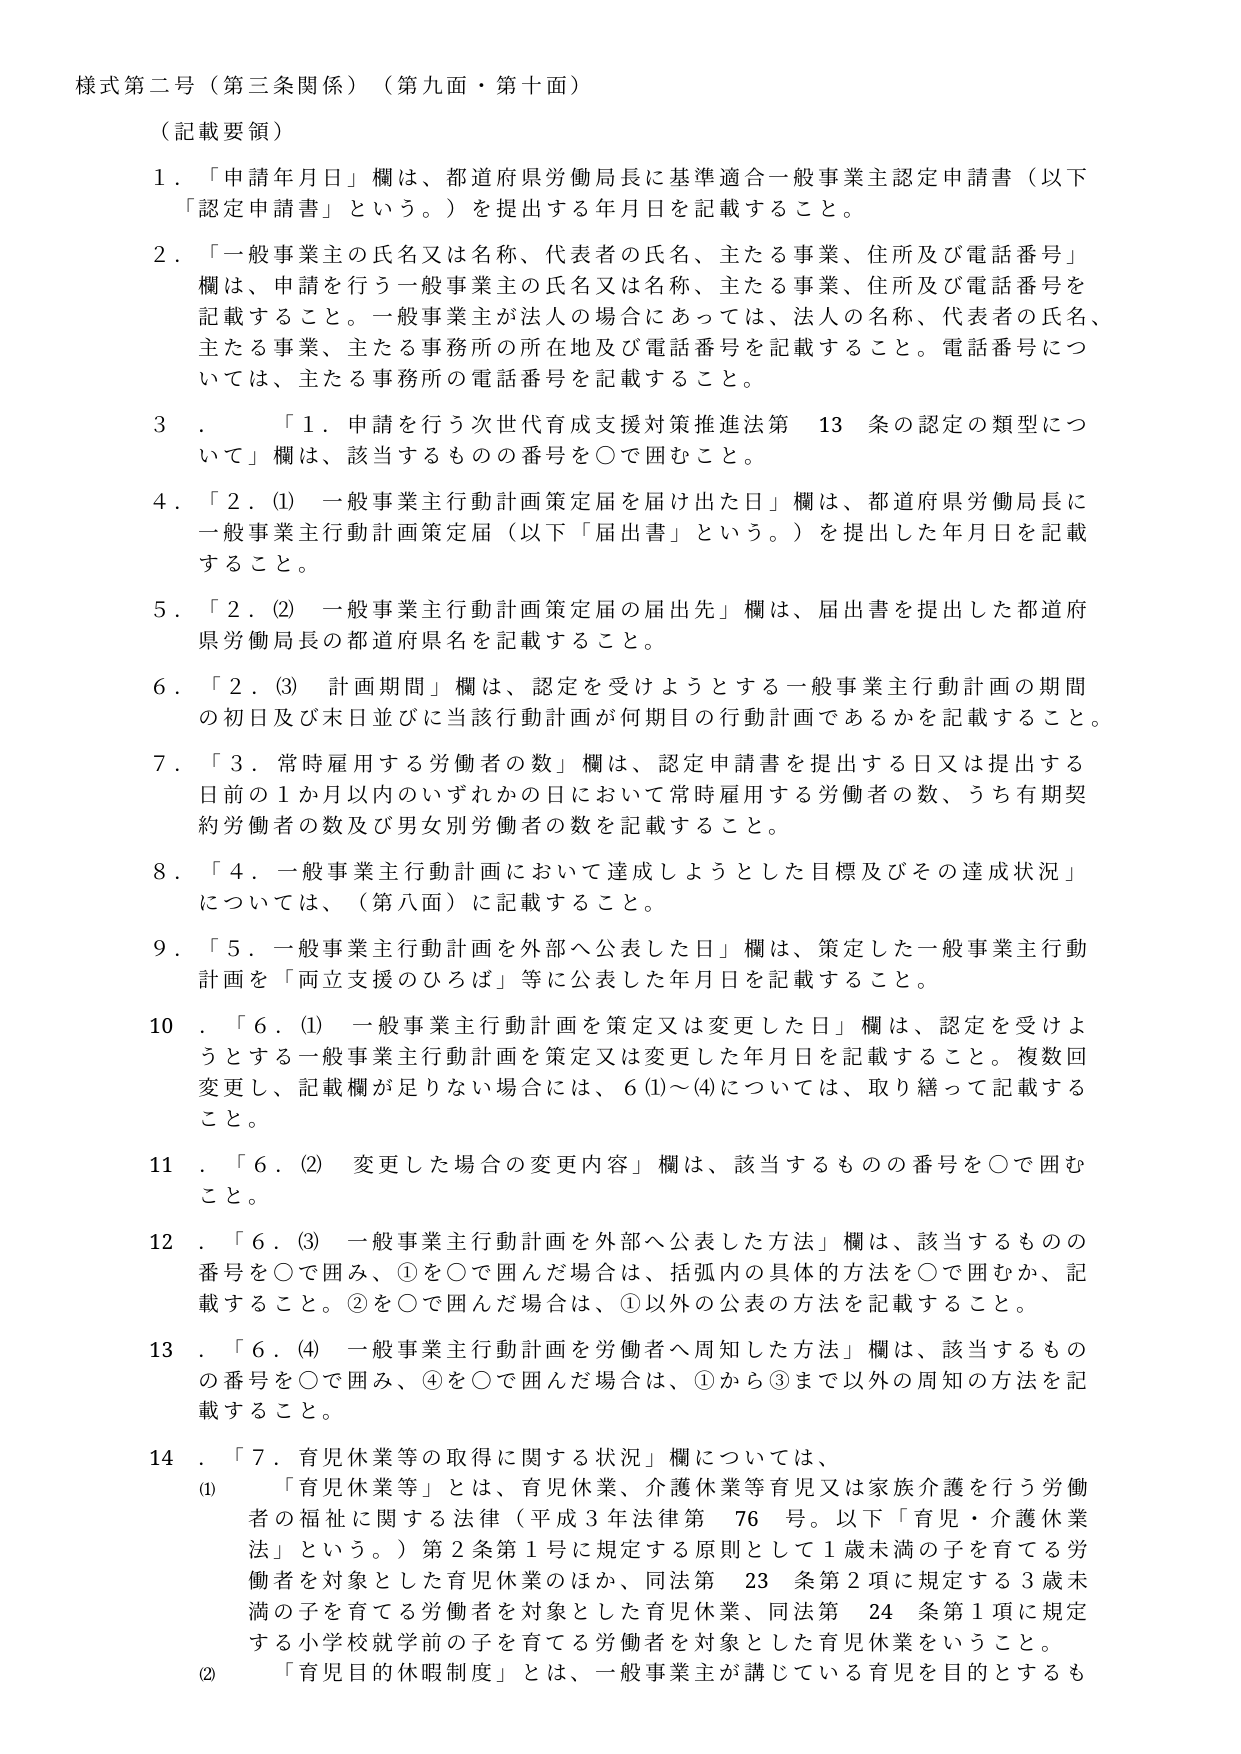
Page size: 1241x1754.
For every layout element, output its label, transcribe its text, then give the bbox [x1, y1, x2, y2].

text ６．「２．⑶ 計画期間」欄は、認定を受けようとする一般事業主行動計画の期間の初日及び末日並びに当該行動計画が何期目の行動計画であるかを記載すること。 [134, 670, 1092, 732]
text ３. 「１．申請を行う次世代育成支援対策推進法第13条の認定の類型について」欄は、該当するものの番号を○で囲むこと。 [134, 408, 1092, 469]
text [178, 1657, 1092, 1687]
text ２．「一般事業主の氏名又は名称、代表者の氏名、主たる事業、住所及び電話番号」欄は、申請を行う一般事業主の氏名又は名称、主たる事業、住所及び電話番号を記載すること。一般事業主が法人の場合にあっては、法人の名称、代表者の氏名、主たる事業、主たる事務所の所在地及び電話番号を記載すること。電話番号については、主たる事務所の電話番号を記載すること。 [134, 238, 1092, 392]
text １．「申請年月日」欄は、都道府県労働局長に基準適合一般事業主認定申請書（以下「認定申請書」という。）を提出する年月日を記載すること。 [134, 161, 1092, 223]
text ５．「２．⑵ 一般事業主行動計画策定届の届出先」欄は、届出書を提出した都道府県労働局長の都道府県名を記載すること。 [134, 593, 1092, 654]
text 12．「６．⑶ 一般事業主行動計画を外部へ公表した方法」欄は、該当するものの番号を○で囲み、①を○で囲んだ場合は、括弧内の具体的方法を○で囲むか、記載すること。②を○で囲んだ場合は、①以外の公表の方法を記載すること。 [134, 1225, 1092, 1317]
text ４．「２．⑴ 一般事業主行動計画策定届を届け出た日」欄は、都道府県労働局長に一般事業主行動計画策定届（以下「届出書」という。）を提出した年月日を記載すること。 [134, 485, 1092, 577]
text ８．「４．一般事業主行動計画において達成しようとした目標及びその達成状況」については、（第八面）に記載すること。 [134, 855, 1092, 917]
text 10．「６．⑴ 一般事業主行動計画を策定又は変更した日」欄は、認定を受けようとする一般事業主行動計画を策定又は変更した年月日を記載すること。複数回変更し、記載欄が足りない場合には、６⑴～⑷については、取り繕って記載すること。 [134, 1009, 1092, 1132]
text （記載要領） [134, 115, 1092, 146]
text 13．「６．⑷ 一般事業主行動計画を労働者へ周知した方法」欄は、該当するものの番号を○で囲み、④を○で囲んだ場合は、①から③まで以外の周知の方法を記載すること。 [134, 1333, 1092, 1425]
text 様式第二号（第三条関係）（第九面・第十面） [75, 69, 1166, 99]
text 11．「６．⑵ 変更した場合の変更内容」欄は、該当するものの番号を○で囲むこと。 [134, 1148, 1092, 1209]
text ⑴ 「育児休業等」とは、育児休業、介護休業等育児又は家族介護を行う労働者の福祉に関する法律（平成３年法律第76号。以下「育児・介護休業法」という。）第２条第１号に規定する原則として１歳未満の子を育てる労働者を対象とした育児休業のほか、同法第23条第２項に規定する３歳未満の子を育てる労働者を対象とした育児休業、同法第24条第１項に規定する小学校就学前の子を育てる労働者を対象とした育児休業をいうこと。 [178, 1472, 1092, 1657]
text 14．「７．育児休業等の取得に関する状況」欄については、 [134, 1441, 1092, 1472]
text ７．「３．常時雇用する労働者の数」欄は、認定申請書を提出する日又は提出する日前の１か月以内のいずれかの日において常時雇用する労働者の数、うち有期契約労働者の数及び男女別労働者の数を記載すること。 [134, 747, 1092, 839]
text ９．「５．一般事業主行動計画を外部へ公表した日」欄は、策定した一般事業主行動計画を「両立支援のひろば」等に公表した年月日を記載すること。 [134, 932, 1092, 994]
